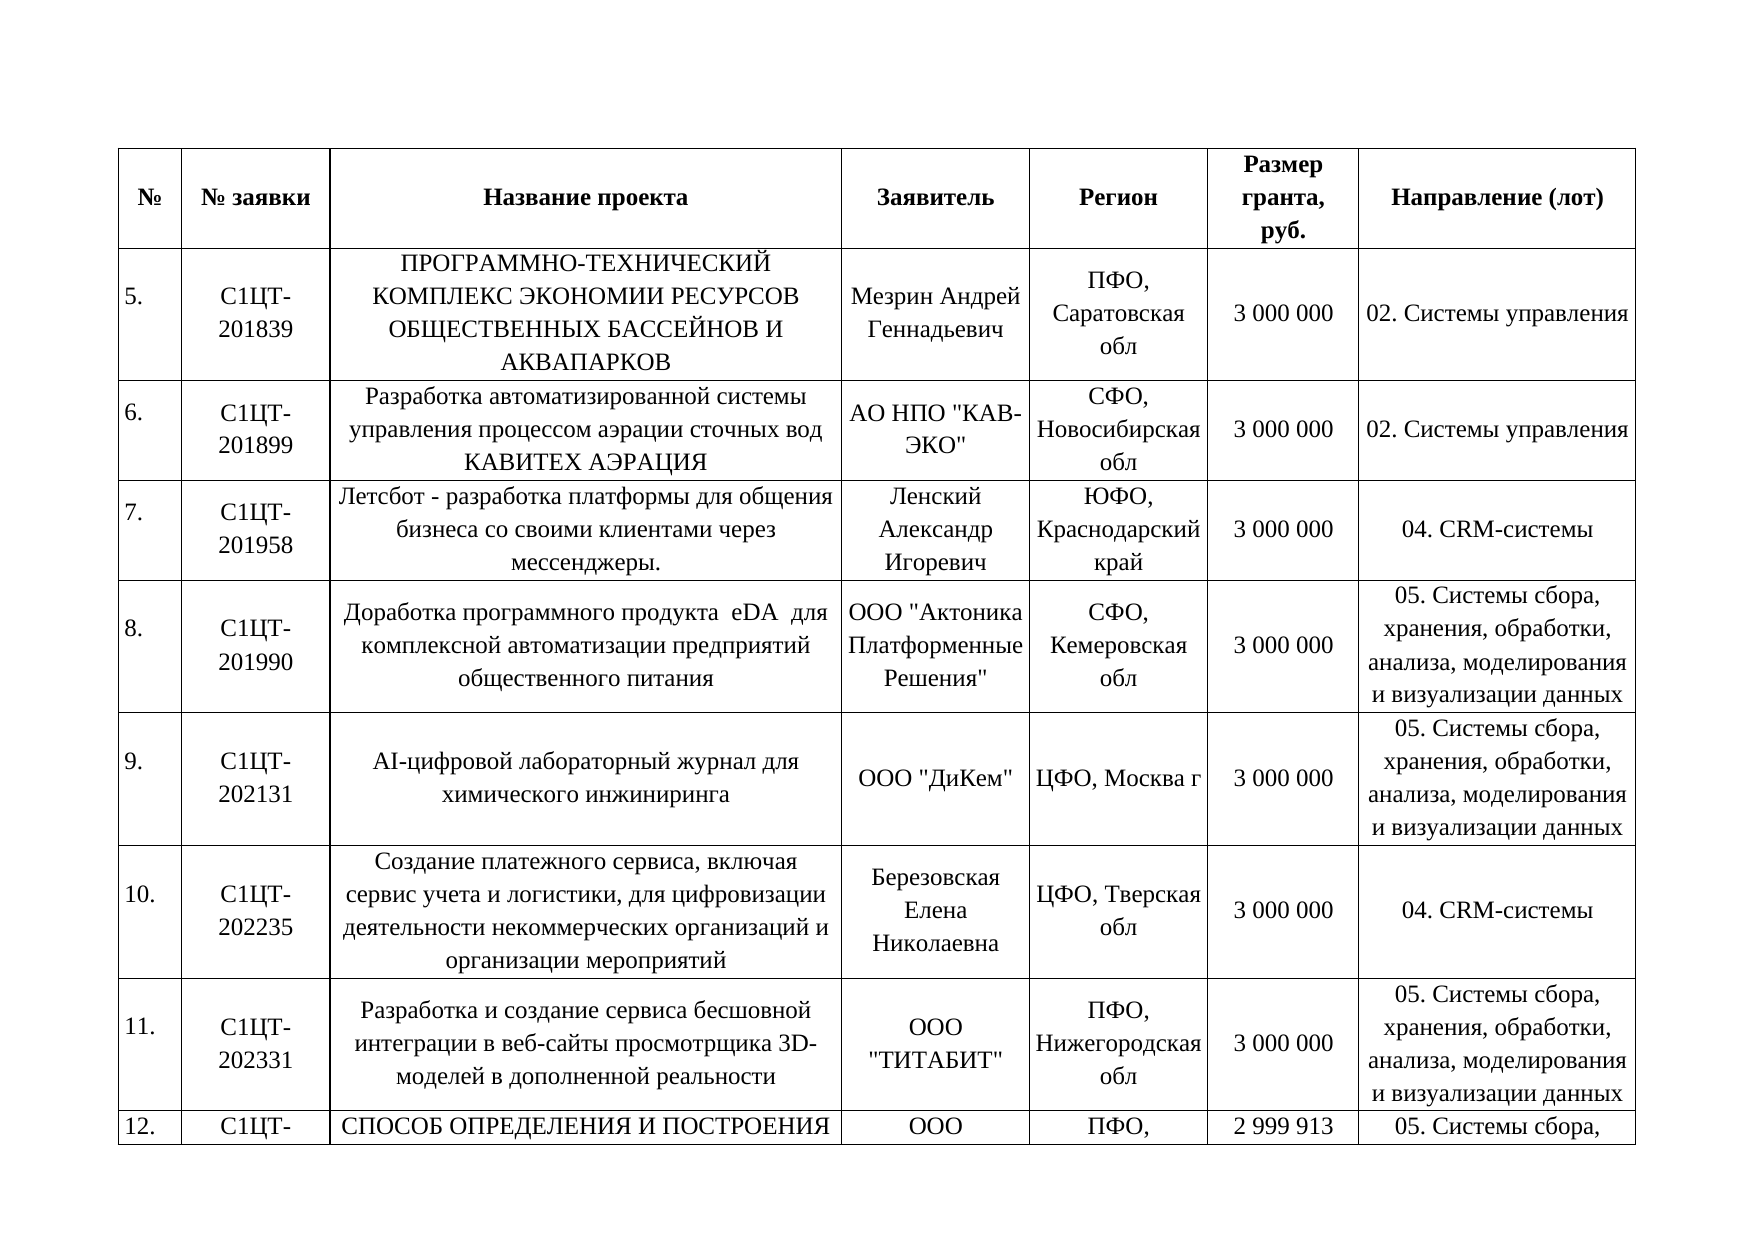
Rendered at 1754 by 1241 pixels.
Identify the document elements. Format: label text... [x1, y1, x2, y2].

table_cell [119, 381, 181, 480]
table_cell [1359, 1111, 1635, 1144]
table_cell 02. Системы управления [1359, 381, 1635, 480]
table_cell [119, 979, 181, 1110]
table_cell AI-цифровой лабораторный журнал для химического инжиниринга [331, 713, 841, 845]
table_header № заявки [182, 149, 329, 247]
table_cell ЦФО, Москва г [1030, 713, 1207, 845]
table_cell СФО, Кемеровская обл [1030, 581, 1207, 712]
table_cell С1ЦТ-202131 [182, 713, 329, 845]
table_cell АО НПО "КАВ-ЭКО" [842, 381, 1029, 480]
table_cell Разработка и создание сервиса бесшовной интеграции в веб-сайты просмотрщика 3D-моделей в дополненной реальности [331, 979, 841, 1110]
table_cell 04. CRM-системы [1359, 846, 1635, 978]
table_cell 05. Cистемы сбора, хранения, обработки, анализа, моделирования и визуализации данных [1359, 979, 1635, 1110]
table_cell С1ЦТ-202331 [182, 979, 329, 1110]
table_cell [331, 1111, 841, 1144]
table_cell 3 000 000 [1208, 846, 1358, 978]
table_cell С1ЦТ-201990 [182, 581, 329, 712]
table_cell 05. Cистемы сбора, хранения, обработки, анализа, моделирования и визуализации данных [1359, 713, 1635, 845]
table_cell Ленский Александр Игоревич [842, 481, 1029, 579]
table_header Размер гранта, руб. [1208, 149, 1358, 247]
table_header Название проекта [331, 149, 841, 247]
table_cell ООО "ТИТАБИТ" [842, 979, 1029, 1110]
table_cell ЦФО, Тверская обл [1030, 846, 1207, 978]
table_cell Создание платежного сервиса, включая сервис учета и логистики, для цифровизации деятельности некоммерческих организаций и организации мероприятий [331, 846, 841, 978]
table_cell 3 000 000 [1208, 381, 1358, 480]
table_cell С1ЦТ-202235 [182, 846, 329, 978]
table_cell ПФО, Нижегородская обл [1030, 979, 1207, 1110]
table_cell 2 999 913 [1208, 1111, 1358, 1144]
table_cell С1ЦТ-201899 [182, 381, 329, 480]
table_cell [119, 713, 181, 845]
table_cell 3 000 000 [1208, 249, 1358, 380]
table_cell 3 000 000 [1208, 713, 1358, 845]
table_cell ЮФО, Краснодарский край [1030, 481, 1207, 579]
table_cell ПФО, Саратовская обл [1030, 249, 1207, 380]
table_cell 3 000 000 [1208, 581, 1358, 712]
table_cell [119, 581, 181, 712]
table_cell С1ЦТ-201958 [182, 481, 329, 579]
table_header Заявитель [842, 149, 1029, 247]
table_cell СФО, Новосибирская обл [1030, 381, 1207, 480]
table_cell ПФО, Татарстан Респ [1030, 1111, 1207, 1144]
table_cell Летсбот - разработка платформы для общения бизнеса со своими клиентами через мессенджеры. [331, 481, 841, 579]
table_cell С1ЦТ-202332 [182, 1111, 329, 1144]
table_cell Доработка программного продукта eDA для комплексной автоматизации предприятий общественного питания [331, 581, 841, 712]
table_cell 05. Cистемы сбора, хранения, обработки, анализа, моделирования и визуализации данных [1359, 581, 1635, 712]
table_cell Мезрин Андрей Геннадьевич [842, 249, 1029, 380]
table_cell ООО "Актоника Платформенные Решения" [842, 581, 1029, 712]
table_cell ООО "ДиКем" [842, 713, 1029, 845]
table_cell ПРОГРАММНО-ТЕХНИЧЕСКИЙ КОМПЛЕКС ЭКОНОМИИ РЕСУРСОВ ОБЩЕСТВЕННЫХ БАССЕЙНОВ И АКВАПАРКОВ [331, 249, 841, 380]
table_cell Разработка автоматизированной системы управления процессом аэрации сточных вод КАВИТЕХ АЭРАЦИЯ [331, 381, 841, 480]
table_cell 3 000 000 [1208, 979, 1358, 1110]
table_cell [119, 481, 181, 579]
table_cell 02. Системы управления [1359, 249, 1635, 380]
table_cell 3 000 000 [1208, 481, 1358, 579]
table_header Регион [1030, 149, 1207, 247]
table_cell С1ЦТ-201839 [182, 249, 329, 380]
table_cell 04. CRM-системы [1359, 481, 1635, 579]
table_cell ООО "АНЫКЛАУ" [842, 1111, 1029, 1144]
table_header № [119, 149, 181, 247]
table_cell [119, 249, 181, 380]
table_cell [119, 1111, 181, 1144]
table_cell [119, 846, 181, 978]
table_header Направление (лот) [1359, 149, 1635, 247]
table_cell Березовская Елена Николаевна [842, 846, 1029, 978]
